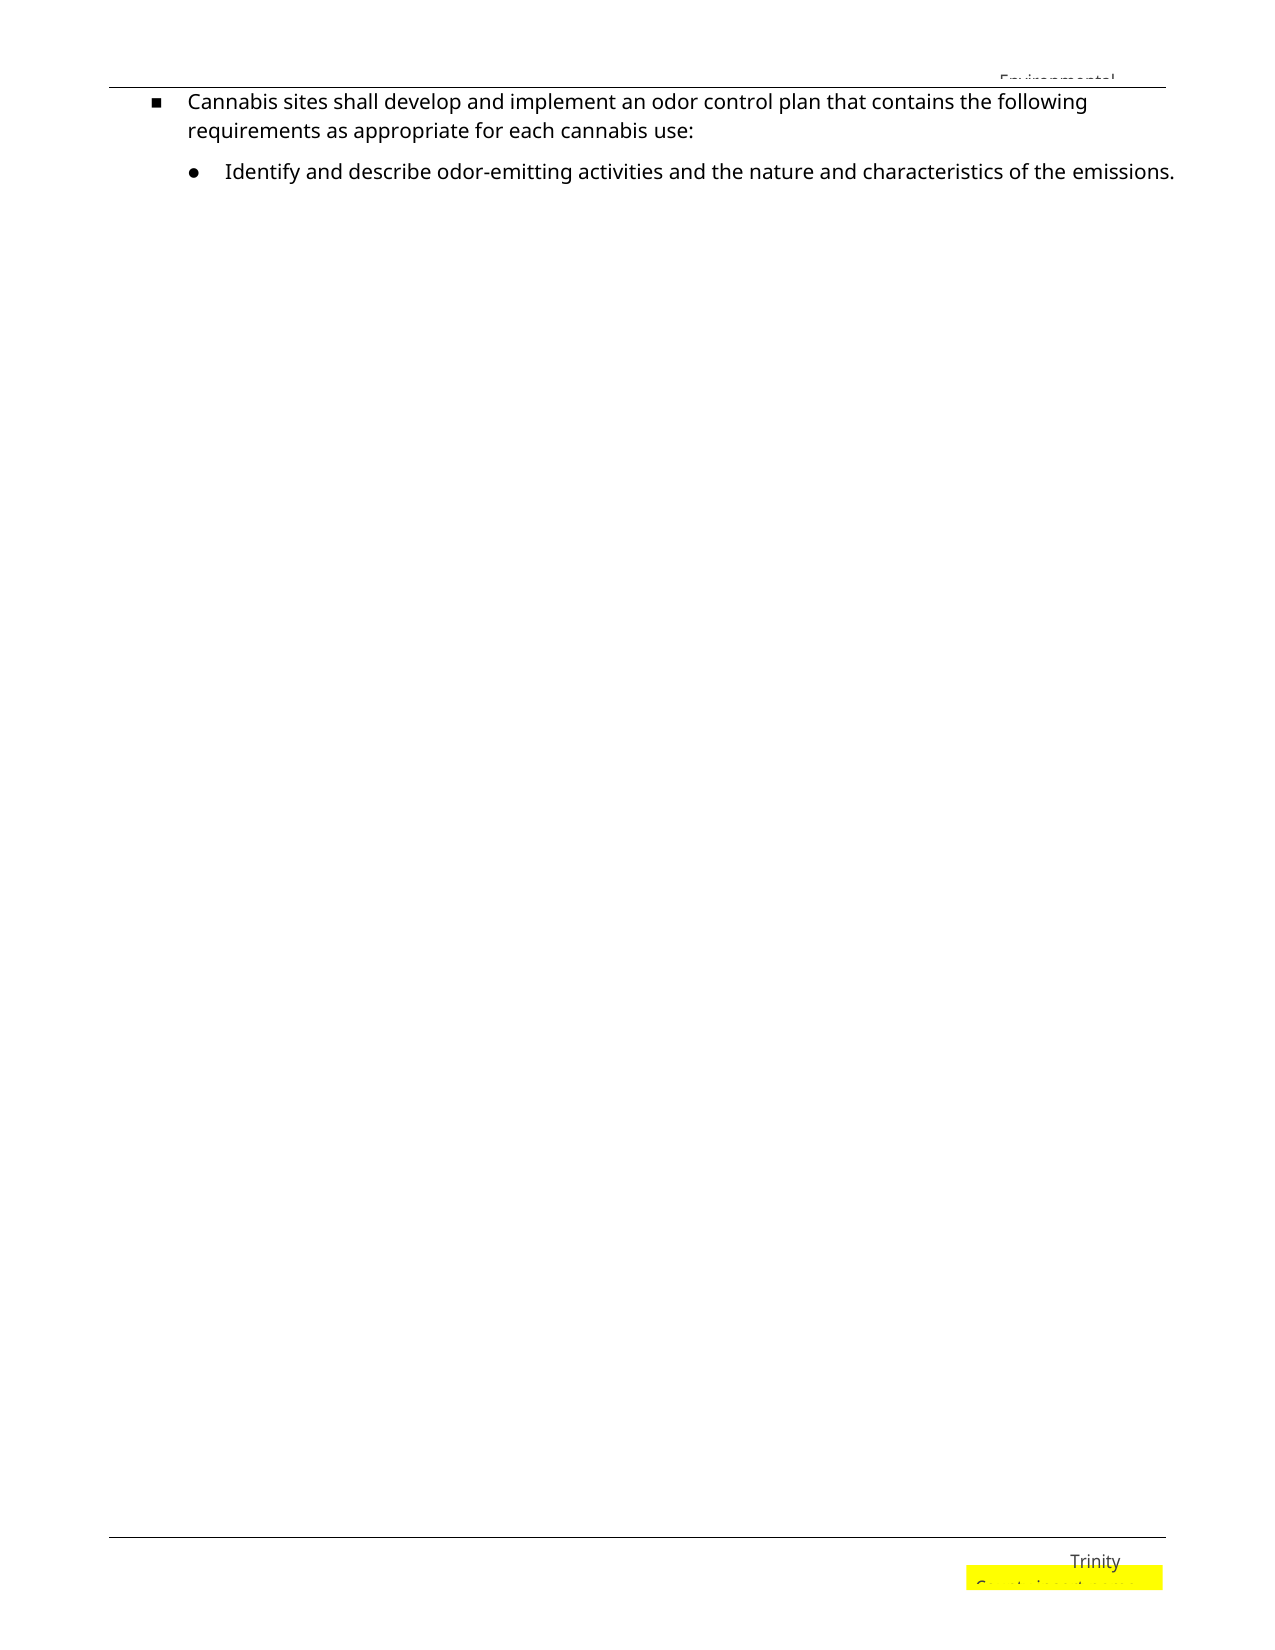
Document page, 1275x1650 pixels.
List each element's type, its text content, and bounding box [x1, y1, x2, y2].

list Cannabis sites shall develop and implement an odor control plan that contains the following requirements as appropriate for each cannabis use: [150, 87, 1159, 144]
list Identify and describe odor-emitting activities and the nature and characteristics of the emissions. [187, 157, 1177, 185]
